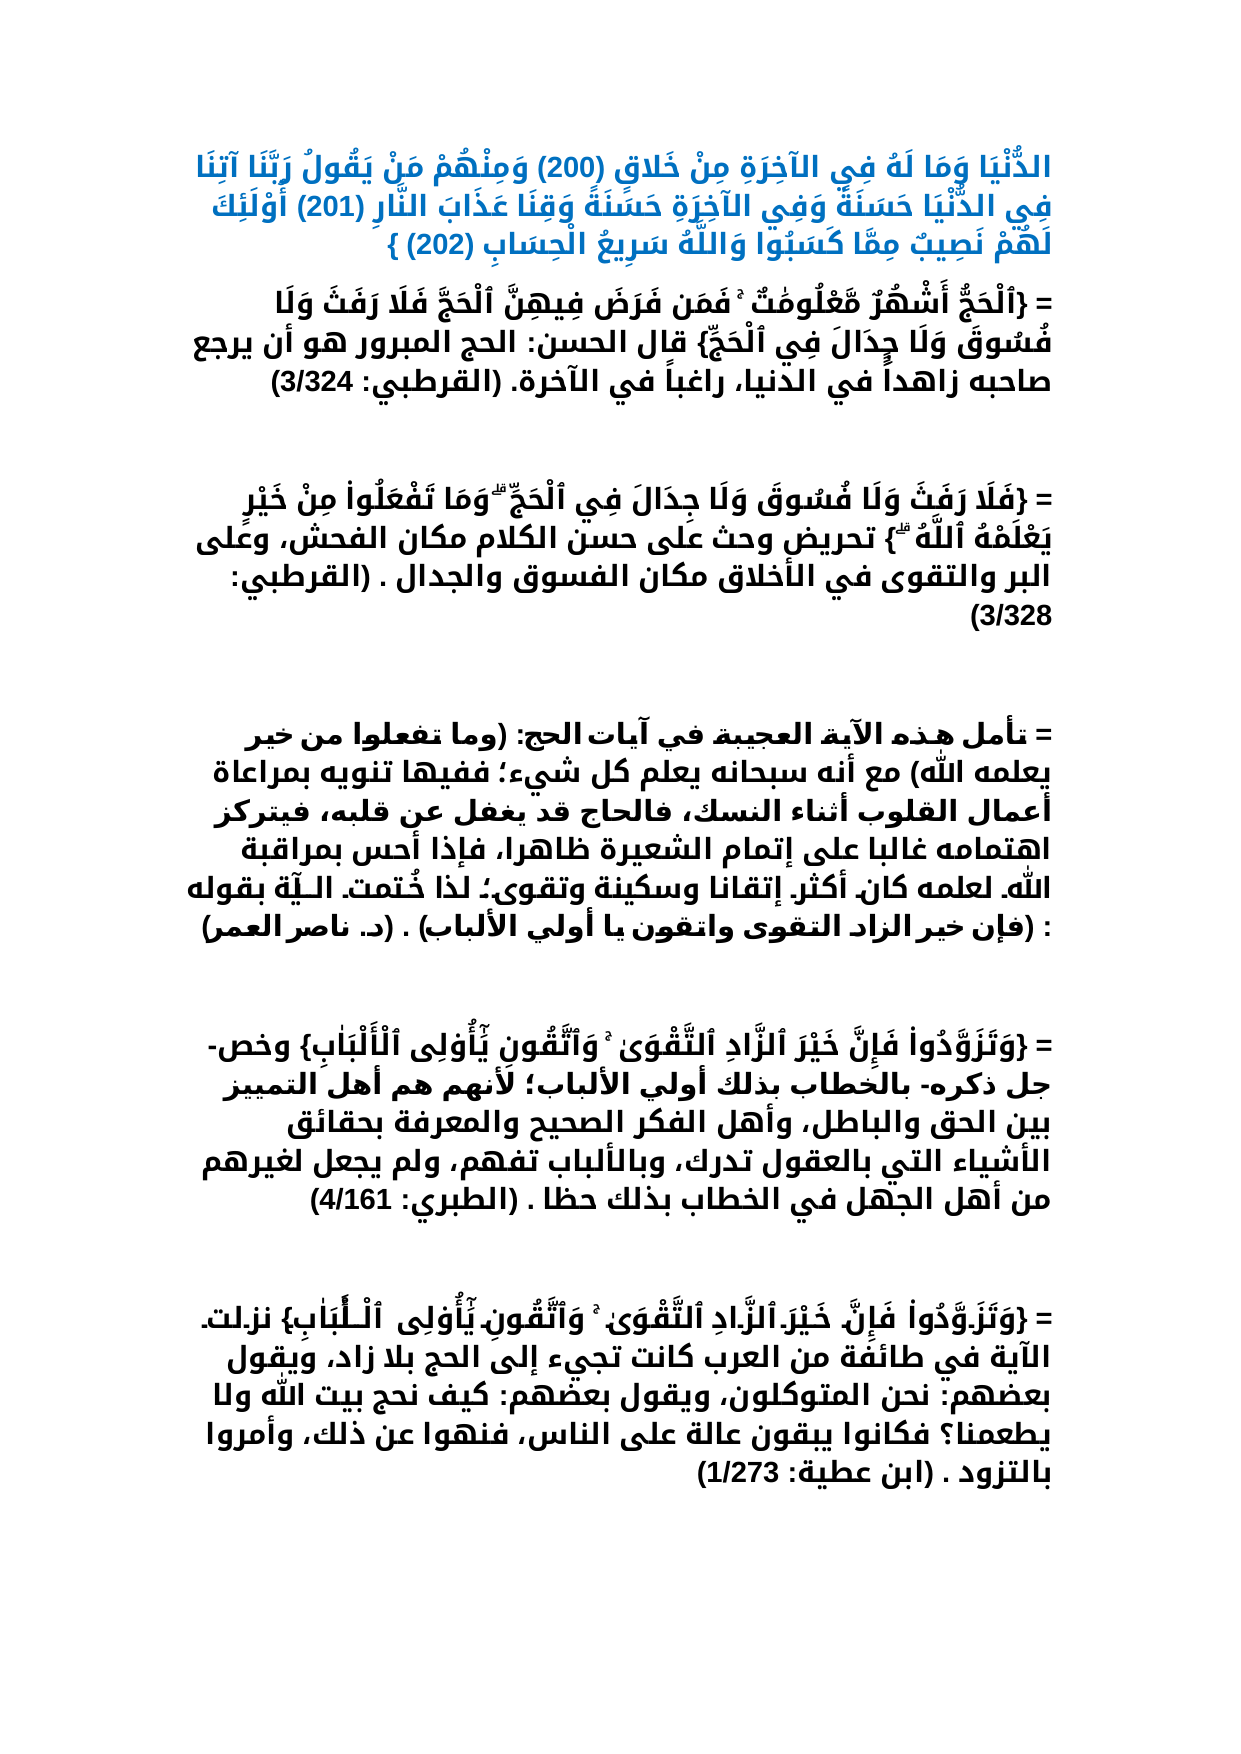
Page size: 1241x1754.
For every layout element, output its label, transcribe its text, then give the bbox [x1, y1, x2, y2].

text = {وَتَزَوَّدُوا۟ فَإِنَّ خَيْرَ ٱلزَّادِ ٱلتَّقْوَىٰ ۚ وَٱتَّقُونِ يَٰٓأُو۟لِى ٱلْأَلْبَاٰبِ} نزلت الآية في طائفة من العرب كانت تجيء إلى الحج بلا زاد، ويقول بعضهم: نحن المتوكلون، ويقول بعضهم: كيف نحج بيت الله ولا يطعمنا؟ فكانوا يبقون عالة على الناس، فنهوا عن ذلك، وأمروا بالتزود . (ابن عطية: 1/273) [187, 1301, 1053, 1489]
text = {وَتَزَوَّدُوا۟ فَإِنَّ خَيْرَ ٱلزَّادِ ٱلتَّقْوَىٰ ۚ وَٱتَّقُونِ يَٰٓأُو۟لِى ٱلْأَلْبَاٰبِ} وخص- جل ذكره- بالخطاب بذلك أولي الألباب؛ لأنهم هم أهل التمييز بين الحق والباطل، وأهل الفكر الصحيح والمعرفة بحقائق الأشياء التي بالعقول تدرك، وبالألباب تفهم، ولم يجعل لغيرهم من أهل الجهل في الخطاب بذلك حظا . (الطبري: 4/161) [187, 1028, 1053, 1216]
text = تأمل هذه الآية العجيبة في آيات الحج: (وما تفعلوا من خير يعلمه الله) مع أنه سبحانه يعلم كل شيء؛ ففيها تنويه بمراعاة أعمال القلوب أثناء النسك، فالحاج قد يغفل عن قلبه، فيتركز اهتمامه غالبا على إتمام الشعيرة ظاهرا، فإذا أحس بمراقبة الله لعلمه كان أكثر إتقانا وسكينة وتقوى؛ لذا خُتمت الآية بقوله : (فإن خير الزاد التقوى واتقون يا أولي الألباب) . (د. ناصر العمر) [187, 717, 1053, 943]
text = {ٱلْحَجُّ أَشْهُرٌ مَّعْلُومَٰتٌ ۚ فَمَن فَرَضَ فِيهِنَّ ٱلْحَجَّ فَلَا رَفَثَ وَلَا فُسُوقَ وَلَا جِدَالَ فِي ٱلْحَجِّ} قال الحسن: الحج المبرور هو أن يرجع صاحبه زاهداًً في الدنيا، راغباً في الآخرة. (القرطبي: 3/324) [187, 286, 1053, 397]
text = {فَلَا رَفَثَ وَلَا فُسُوقَ وَلَا جِدَالَ فِي ٱلْحَجِّ ۗ وَمَا تَفْعَلُوا۟ مِنْ خَيْرٍ يَعْلَمْهُ ٱللَّهُ ۗ } تحريض وحث على حسن الكلام مكان الفحش، وعلى البر والتقوى في الأخلاق مكان الفسوق والجدال . (القرطبي: 3/328) [187, 482, 1053, 631]
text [187, 150, 1053, 261]
